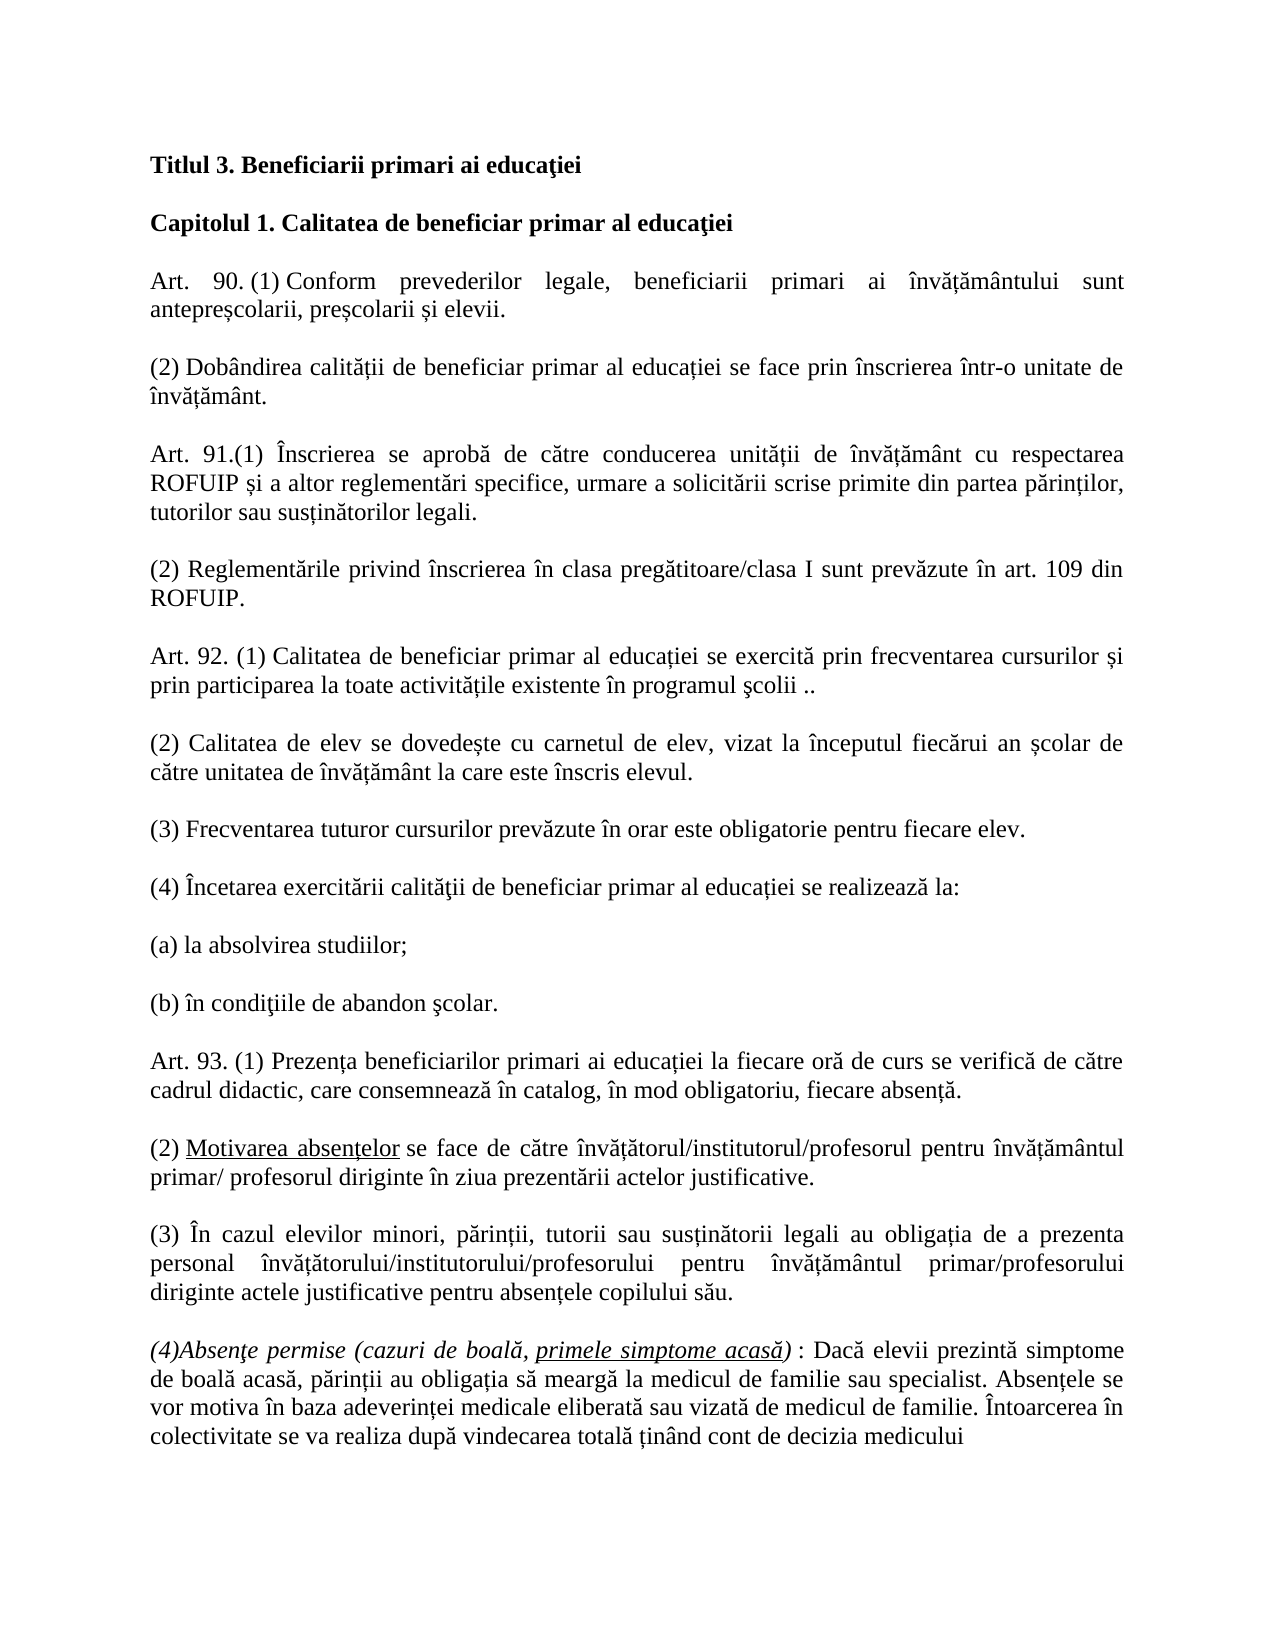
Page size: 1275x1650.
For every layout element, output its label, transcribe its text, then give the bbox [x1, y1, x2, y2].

text (a) la absolvirea studiilor; [150, 930, 1125, 959]
text Art. 91.(1) Înscrierea se aprobă de către conducerea unității de învățământ cu respectarea ROFUIP și a altor reglementări specifice, urmare a solicitării scrise primite din partea părinților, tutorilor sau susținătorilor legali. [150, 439, 1125, 525]
text (4)Absenţe permise (cazuri de boală, primele simptome acasă) : Dacă elevii prezintă simptome de boală acasă, părinții au obligația să meargă la medicul de familie sau specialist. Absențele se vor motiva în baza adeverinței medicale eliberată sau vizată de medicul de familie. Întoarcerea în colectivitate se va realiza după vindecarea totală ținând cont de decizia medicului [150, 1335, 1125, 1450]
text Art. 93. (1) Prezența beneficiarilor primari ai educației la fiecare oră de curs se verifică de către cadrul didactic, care consemnează în catalog, în mod obligatoriu, fiecare absență. [150, 1046, 1125, 1104]
text (b) în condiţiile de abandon şcolar. [150, 988, 1125, 1017]
text (3) Frecventarea tuturor cursurilor prevăzute în orar este obligatorie pentru fiecare elev. [150, 814, 1125, 843]
text Titlul 3. Beneficiarii primari ai educaţiei [150, 150, 1125, 179]
text (3) În cazul elevilor minori, părinții, tutorii sau susținătorii legali au obligația de a prezenta personal învățătorului/institutorului/profesorului pentru învățământul primar/profesorului diriginte actele justificative pentru absențele copilului său. [150, 1219, 1125, 1306]
text (2) Reglementările privind înscrierea în clasa pregătitoare/clasa I sunt prevăzute în art. 109 din ROFUIP. [150, 554, 1125, 612]
text Art. 90. (1) Conform prevederilor legale, beneficiarii primari ai învățământului sunt antepreșcolarii, preșcolarii și elevii. [150, 266, 1125, 323]
text (2) Calitatea de elev se dovedește cu carnetul de elev, vizat la începutul fiecărui an școlar de către unitatea de învățământ la care este înscris elevul. [150, 728, 1125, 785]
text Art. 92. (1) Calitatea de beneficiar primar al educației se exercită prin frecventarea cursurilor și prin participarea la toate activitățile existente în programul şcolii .. [150, 641, 1125, 699]
text (2) Dobândirea calității de beneficiar primar al educației se face prin înscrierea într-o unitate de învățământ. [150, 352, 1125, 410]
text (2) Motivarea absențelor se face de către învățătorul/institutorul/profesorul pentru învățământul primar/ profesorul diriginte în ziua prezentării actelor justificative. [150, 1133, 1125, 1190]
text (4) Încetarea exercitării calităţii de beneficiar primar al educației se realizează la: [150, 872, 1125, 901]
text Capitolul 1. Calitatea de beneficiar primar al educaţiei [150, 208, 1125, 237]
